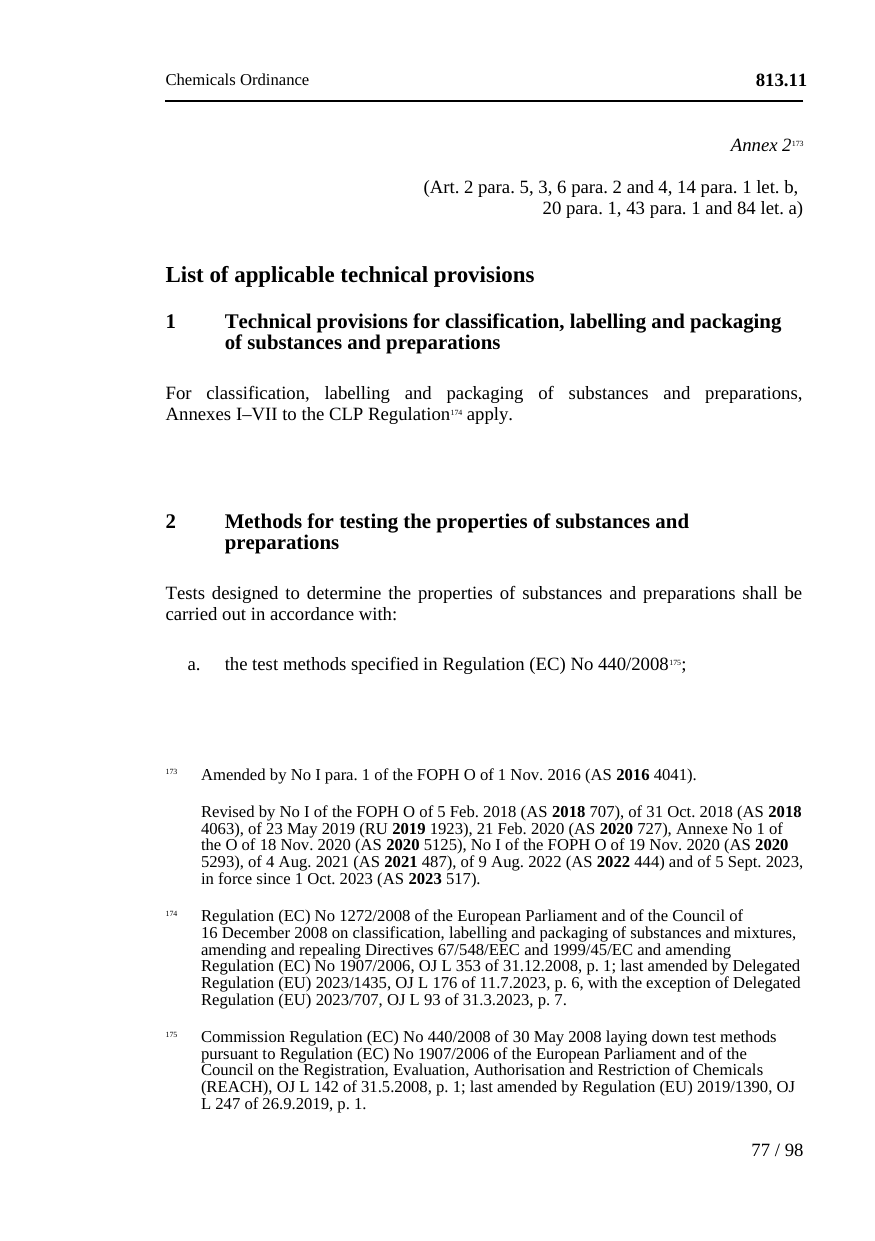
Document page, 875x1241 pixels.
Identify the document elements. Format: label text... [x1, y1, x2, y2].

text Annex 2 [165, 135, 803, 156]
text a. the test methods specified in Regulation (EC) No 440/2008; [187, 654, 803, 674]
text 1 Technical provisions for classification, labelling and packaging of substances and preparations [165, 312, 803, 354]
text List of applicable technical provisions [165, 264, 803, 287]
text (Art. 2 para. 5, 3, 6 para. 2 and 4, 14 para. 1 let. b, 20 para. 1, 43 para. 1 and 84 let. a) [165, 177, 803, 218]
text 2 Methods for testing the properties of substances and preparations [165, 512, 803, 554]
text For classification, labelling and packaging of substances and preparations, Annexes I–VII to the CLP Regulation apply. [165, 383, 803, 424]
text Tests designed to determine the properties of substances and preparations shall be carried out in accordance with: [165, 583, 803, 624]
